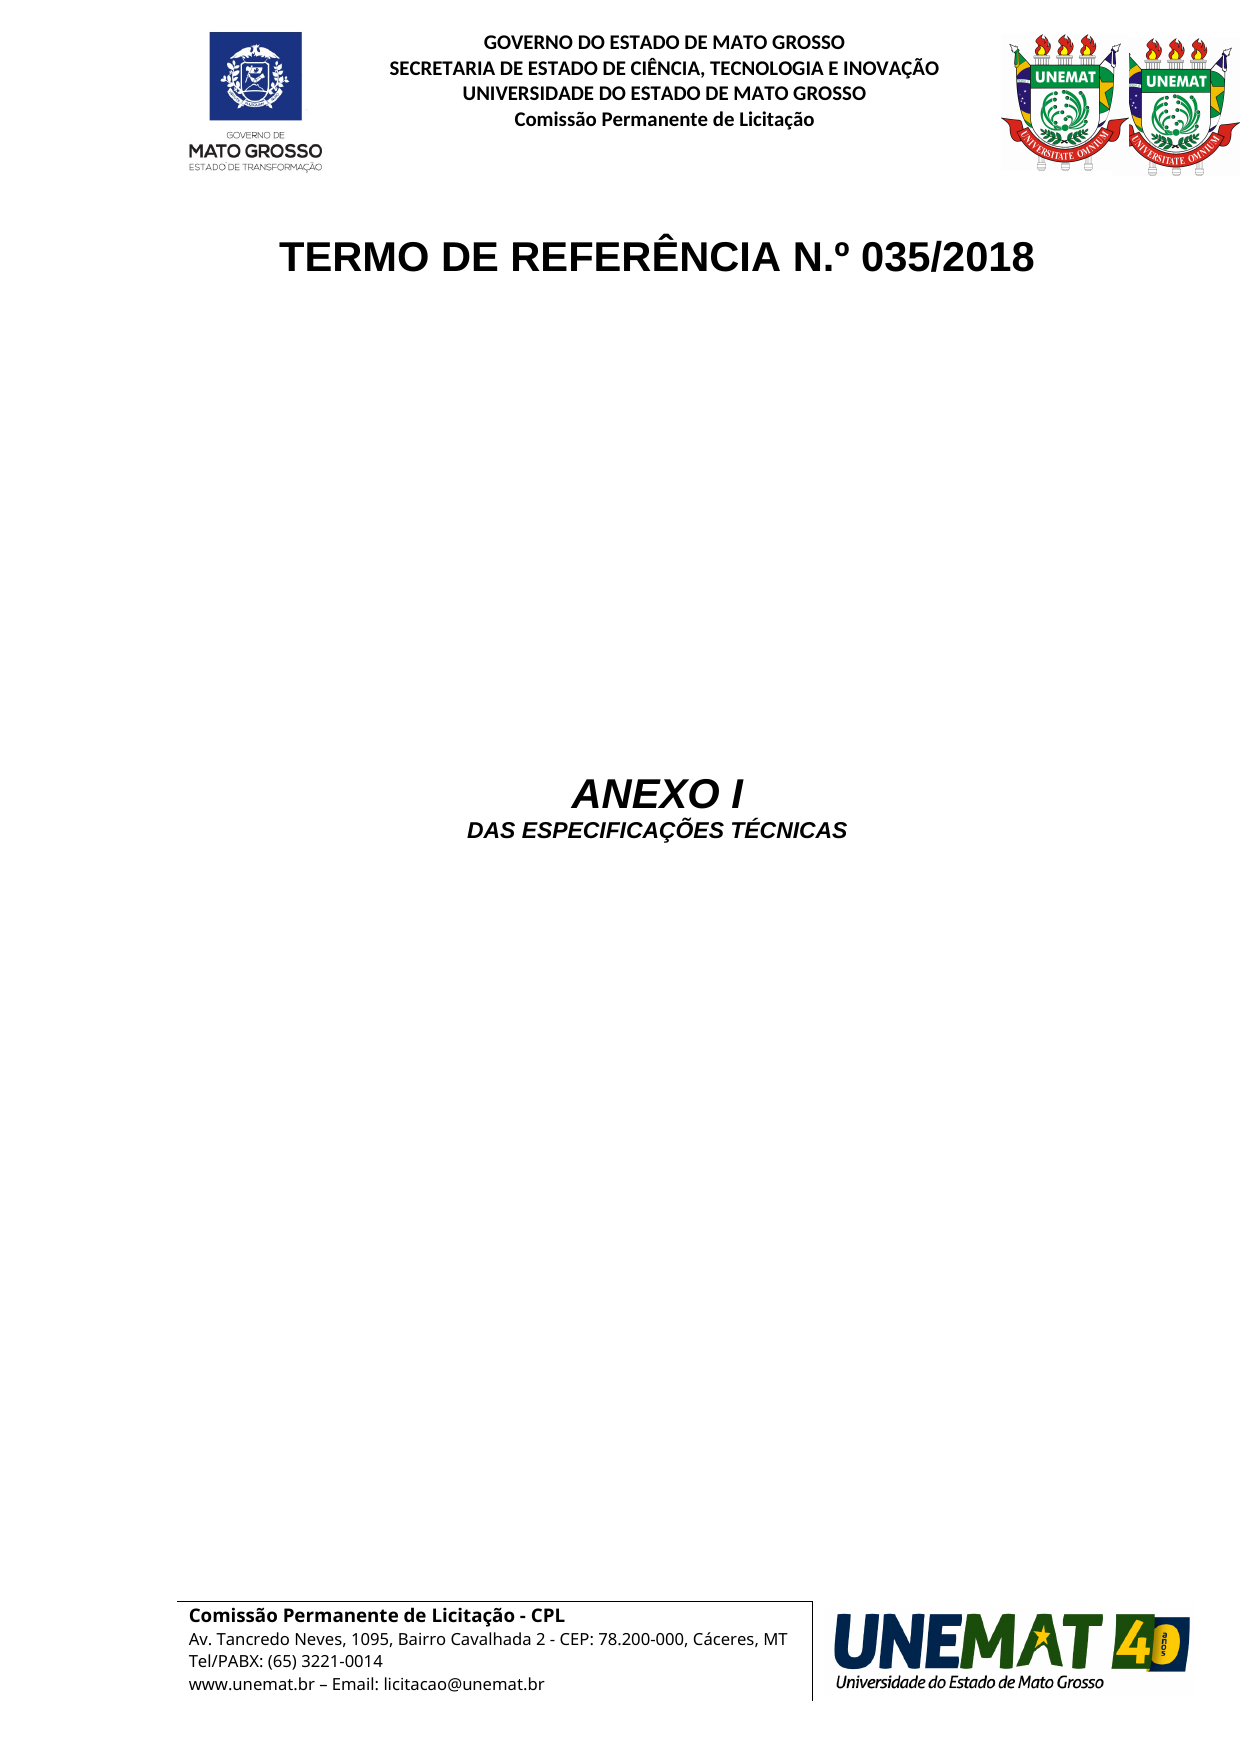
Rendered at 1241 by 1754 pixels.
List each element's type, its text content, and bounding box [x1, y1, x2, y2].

text TERMO DE REFERÊNCIA N.º 035/2018 [177, 232, 1137, 280]
text ANEXO I [177, 769, 1137, 817]
picture [823, 1601, 1197, 1698]
picture [1001, 34, 1240, 176]
text DAS ESPECIFICAÇÕES TÉCNICAS [177, 817, 1137, 843]
picture [182, 29, 329, 176]
